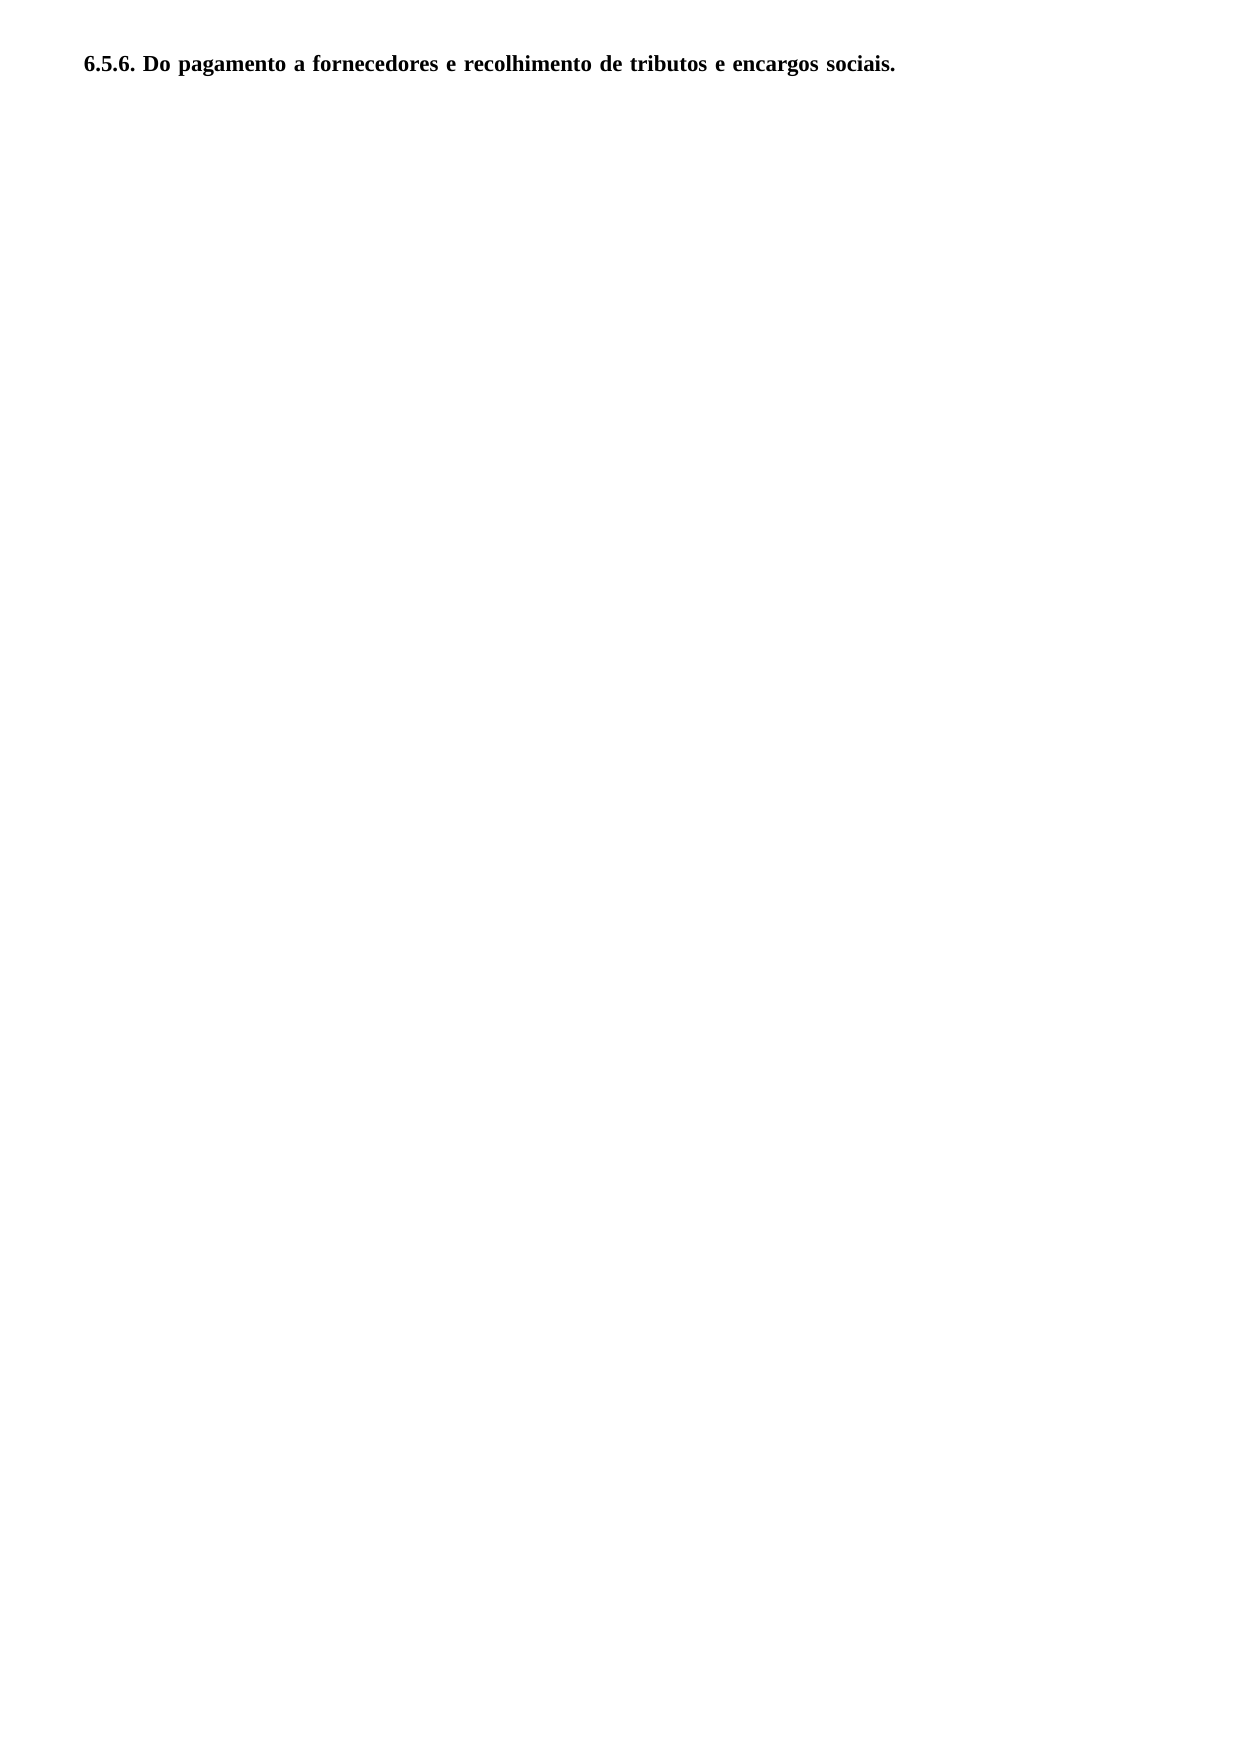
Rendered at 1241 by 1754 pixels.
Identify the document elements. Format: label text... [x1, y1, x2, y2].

subtitle Do pagamento a fornecedores e recolhimento de tributos e encargos sociais. [84, 50, 1194, 76]
